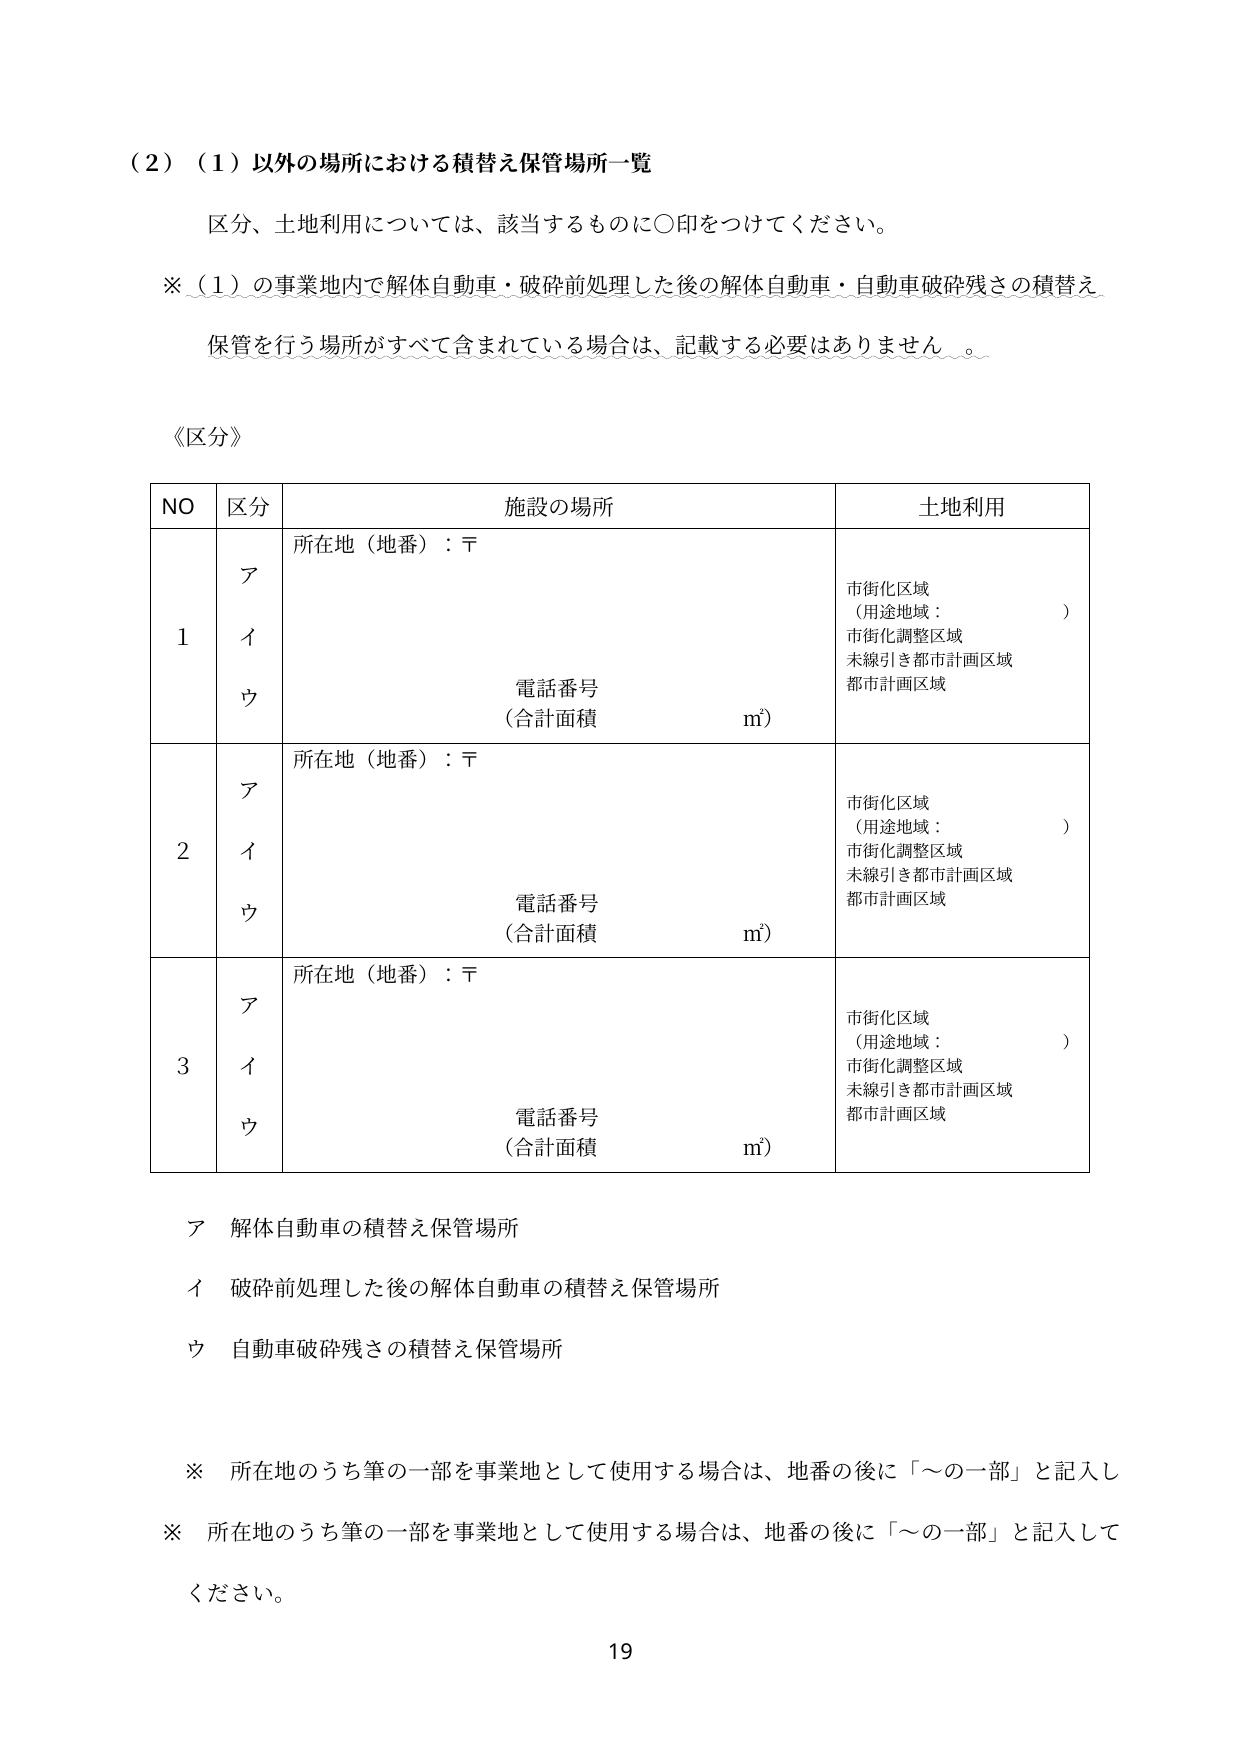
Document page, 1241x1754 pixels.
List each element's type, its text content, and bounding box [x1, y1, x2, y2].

text 保管を行う場所がすべて含まれている場合は、記載する必要はありません。 [186, 314, 1122, 375]
text イ 破砕前処理した後の解体自動車の積替え保管場所 [163, 1257, 1122, 1318]
text ※ 所在地のうち筆の一部を事業地として使用する場合は、地番の後に「～の一部」と記入して ください。 [163, 1500, 1122, 1622]
table_cell ア イ ウ [217, 958, 282, 1172]
text ウ 自動車破砕残さの積替え保管場所 [163, 1318, 1122, 1379]
table_cell 所在地（地番）：〒 電話番号 （合計面積 ㎡） [283, 958, 835, 1172]
table_header 区分 [217, 484, 282, 528]
table_cell ３ [151, 958, 216, 1172]
table_cell 所在地（地番）：〒 電話番号 （合計面積 ㎡） [283, 529, 835, 742]
table_header 施設の場所 [283, 484, 835, 528]
text ※（１）の事業地内で解体自動車・破砕前処理した後の解体自動車・自動車破砕残さの積替え [163, 253, 1122, 314]
text ア 解体自動車の積替え保管場所 [163, 466, 1122, 1257]
table_cell 市街化区域 （用途地域： ） 市街化調整区域 未線引き都市計画区域 都市計画区域 [836, 529, 1089, 742]
table_cell ２ [151, 744, 216, 957]
table_header NO [151, 484, 216, 528]
table_cell 市街化区域 （用途地域： ） 市街化調整区域 未線引き都市計画区域 都市計画区域 [836, 958, 1089, 1172]
table_cell ア イ ウ [217, 744, 282, 957]
table_cell 市街化区域 （用途地域： ） 市街化調整区域 未線引き都市計画区域 都市計画区域 [836, 744, 1089, 957]
text （２）（１）以外の場所における積替え保管場所一覧 [118, 132, 1122, 192]
table_header 土地利用 [836, 484, 1089, 528]
table_cell １ [151, 529, 216, 742]
text 《区分》 [163, 405, 1122, 466]
text 区分、土地利用については、該当するものに○印をつけてください。 [118, 192, 1122, 253]
table_cell 所在地（地番）：〒 電話番号 （合計面積 ㎡） [283, 744, 835, 957]
list 所在地のうち筆の一部を事業地として使用する場合は、地番の後に「～の一部」と記入し [163, 1439, 1122, 1500]
table_cell ア イ ウ [217, 529, 282, 742]
